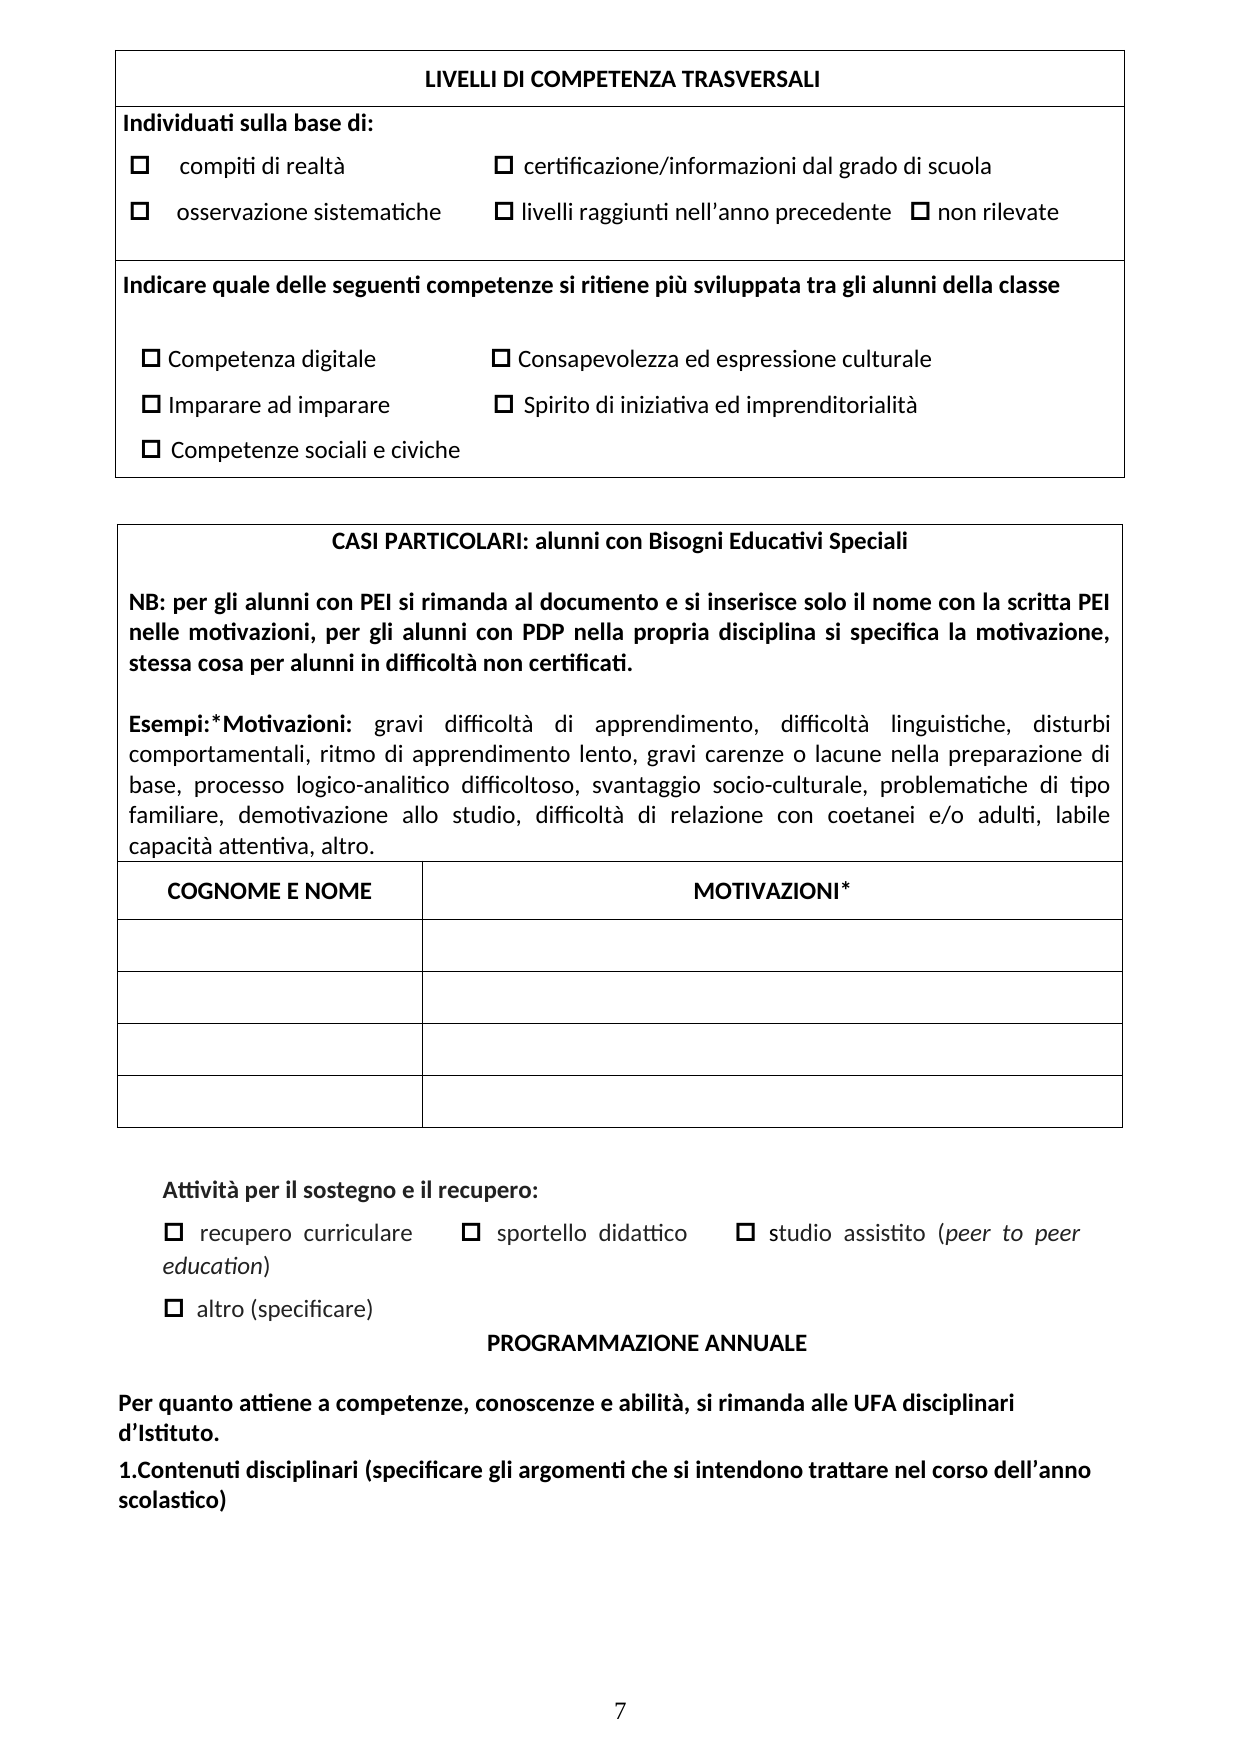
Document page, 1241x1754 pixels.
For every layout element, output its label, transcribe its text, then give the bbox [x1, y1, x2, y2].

table_cell [118, 920, 422, 971]
table_header CASI PARTICOLARI: alunni con Bisogni Educativi Speciali NB: per gli alunni con PEI si rimanda al documento e si inserisce solo il nome con la scritta PEI nelle motivazioni, per gli alunni con PDP nella propria disciplina si specifica la motivazione, stessa cosa per alunni in difficoltà non certificati. Esempi:*Motivazioni: gravi difficoltà di apprendimento, difficoltà linguistiche, disturbi comportamentali, ritmo di apprendimento lento, gravi carenze o lacune nella preparazione di base, processo logico-analitico difficoltoso, svantaggio socio-culturale, problematiche di tipo familiare, demotivazione allo studio, difficoltà di relazione con coetanei e/o adulti, labile capacità attentiva, altro. [118, 525, 1122, 861]
table_cell [118, 972, 422, 1023]
text Attività per il sostegno e il recupero: [162, 1174, 1122, 1204]
table_cell [423, 920, 1122, 971]
table_cell [423, 1076, 1122, 1127]
text Per quanto attiene a competenze, conoscenze e abilità, si rimanda alle UFA disciplinari d’Istituto. [118, 1387, 1122, 1448]
text PROGRAMMAZIONE ANNUALE [413, 1327, 1122, 1357]
text □ recupero curriculare □ sportello didattico □ studio assistito (peer to peer education) [162, 1204, 1080, 1281]
table_cell [118, 1076, 422, 1127]
table_header LIVELLI DI COMPETENZA TRASVERSALI [116, 51, 1124, 106]
table_cell Individuati sulla base di: □ compiti di realtà □ certificazione/informazioni dal grado di scuola □ osservazione sistematiche □ livelli raggiunti nell’anno precedente □ non rilevate [116, 107, 1124, 260]
table_cell [118, 1024, 422, 1075]
table_cell MOTIVAZIONI* [423, 862, 1122, 919]
table_cell [423, 1024, 1122, 1075]
table_cell Indicare quale delle seguenti competenze si ritiene più sviluppata tra gli alunni della classe □ Competenza digitale □ Consapevolezza ed espressione culturale □ Imparare ad imparare □ Spirito di iniziativa ed imprenditorialità □ Competenze sociali e civiche [116, 261, 1124, 477]
text 1.Contenuti disciplinari (specificare gli argomenti che si intendono trattare nel corso dell’anno scolastico) [118, 1454, 1095, 1515]
text □ altro (specificare) [162, 1281, 1080, 1327]
table_cell COGNOME E NOME [118, 862, 422, 919]
table_cell [423, 972, 1122, 1023]
